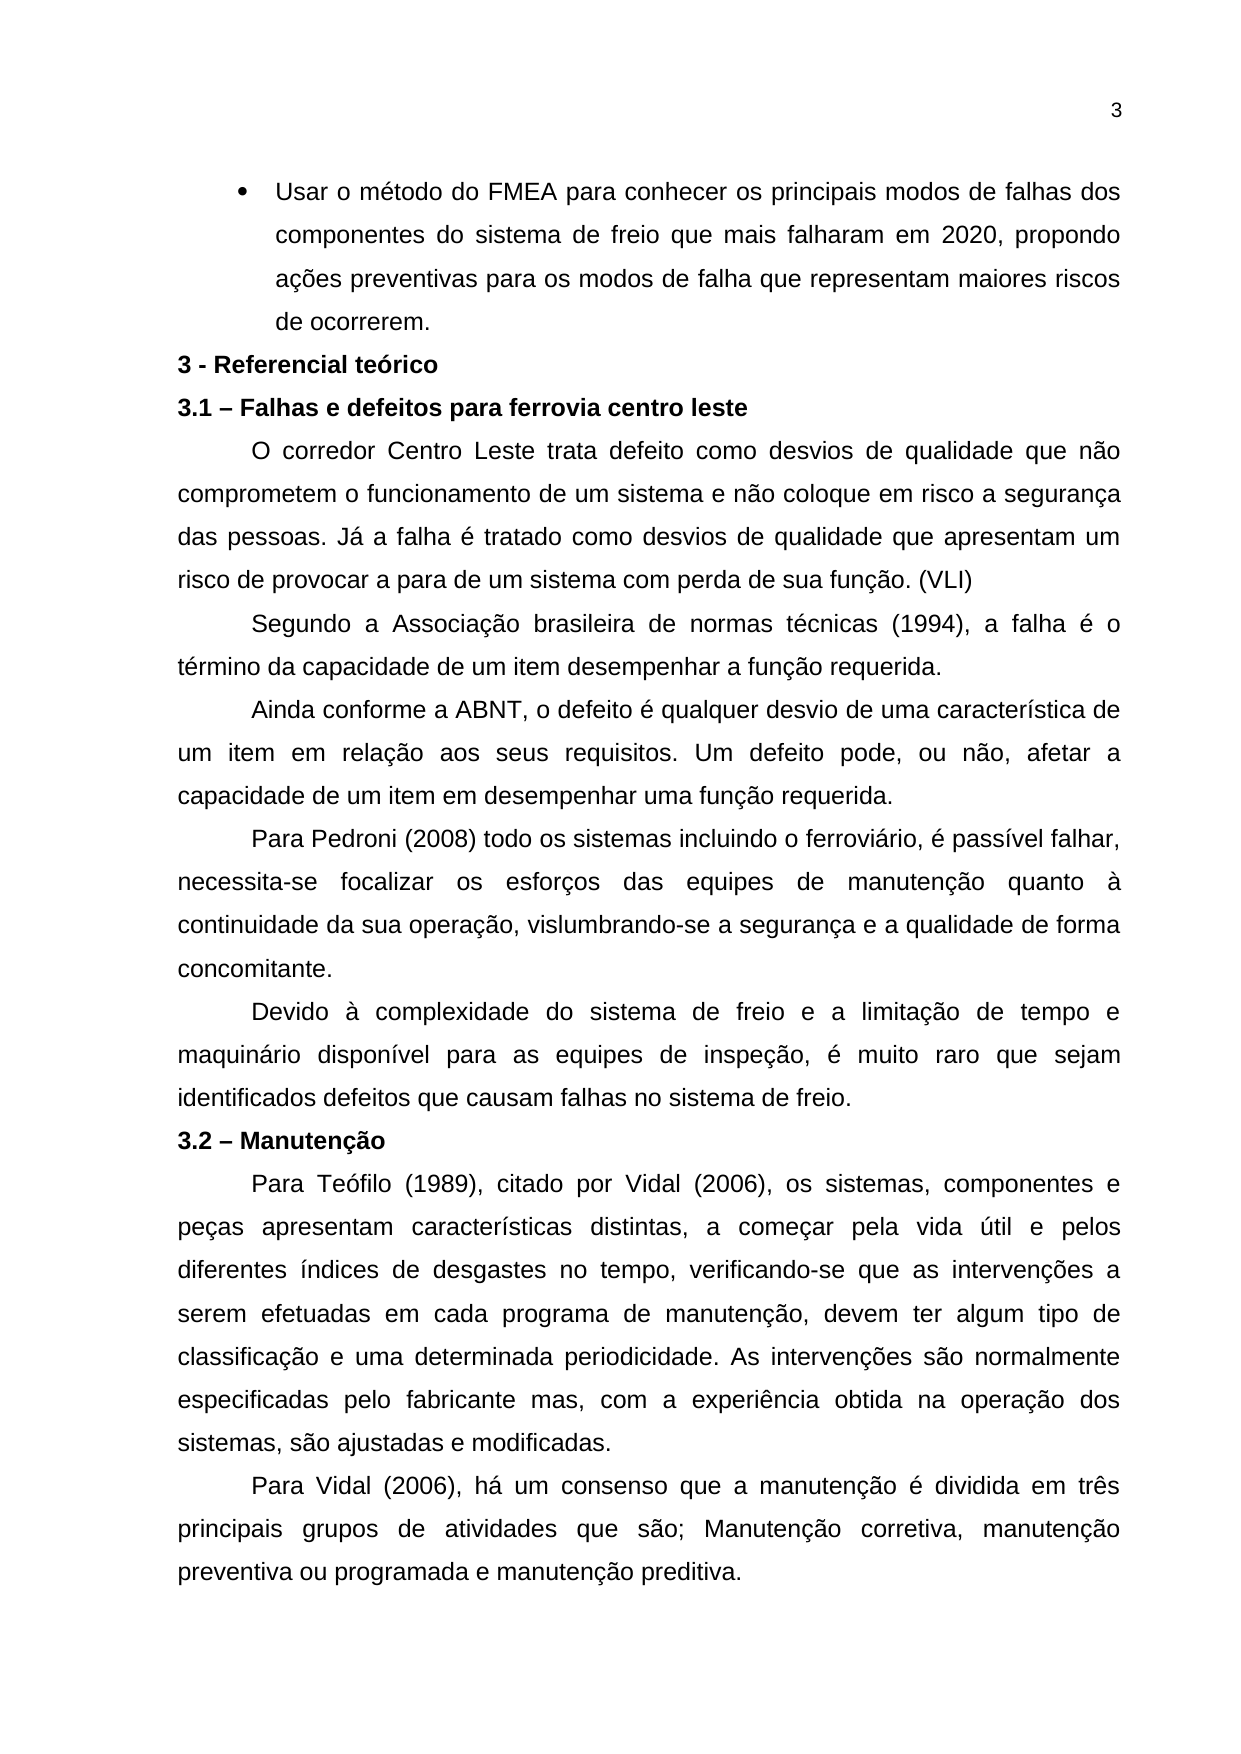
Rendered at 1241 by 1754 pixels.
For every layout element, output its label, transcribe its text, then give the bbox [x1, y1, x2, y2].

text 3.2 – Manutenção [177, 1126, 1122, 1155]
text 3.1 – Falhas e defeitos para ferrovia centro leste [177, 393, 1122, 422]
text Para Pedroni (2008) todo os sistemas incluindo o ferroviário, é passível falhar, necessita-se focalizar os esforços das equipes de manutenção quanto à continuidade da sua operação, vislumbrando-se a segurança e a qualidade de forma concomitante. [177, 824, 1122, 982]
text Para Teófilo (1989), citado por Vidal (2006), os sistemas, componentes e peças apresentam características distintas, a começar pela vida útil e pelos diferentes índices de desgastes no tempo, verificando-se que as intervenções a serem efetuadas em cada programa de manutenção, devem ter algum tipo de classificação e uma determinada periodicidade. As intervenções são normalmente especificadas pelo fabricante mas, com a experiência obtida na operação dos sistemas, são ajustadas e modificadas. [177, 1169, 1122, 1457]
text 3 - Referencial teórico [177, 350, 1122, 378]
text O corredor Centro Leste trata defeito como desvios de qualidade que não comprometem o funcionamento de um sistema e não coloque em risco a segurança das pessoas. Já a falha é tratado como desvios de qualidade que apresentam um risco de provocar a para de um sistema com perda de sua função. (VLI) [177, 436, 1122, 594]
text Devido à complexidade do sistema de freio e a limitação de tempo e maquinário disponível para as equipes de inspeção, é muito raro que sejam identificados defeitos que causam falhas no sistema de freio. [177, 997, 1122, 1112]
list Usar o método do FMEA para conhecer os principais modos de falhas dos componentes do sistema de freio que mais falharam em 2020, propondo ações preventivas para os modos de falha que representam maiores riscos de ocorrerem. [238, 177, 1122, 335]
text Ainda conforme a ABNT, o defeito é qualquer desvio de uma característica de um item em relação aos seus requisitos. Um defeito pode, ou não, afetar a capacidade de um item em desempenhar uma função requerida. [177, 695, 1122, 810]
text Segundo a Associação brasileira de normas técnicas (1994), a falha é o término da capacidade de um item desempenhar a função requerida. [177, 608, 1122, 680]
text Para Vidal (2006), há um consenso que a manutenção é dividida em três principais grupos de atividades que são; Manutenção corretiva, manutenção preventiva ou programada e manutenção preditiva. [177, 1471, 1122, 1586]
